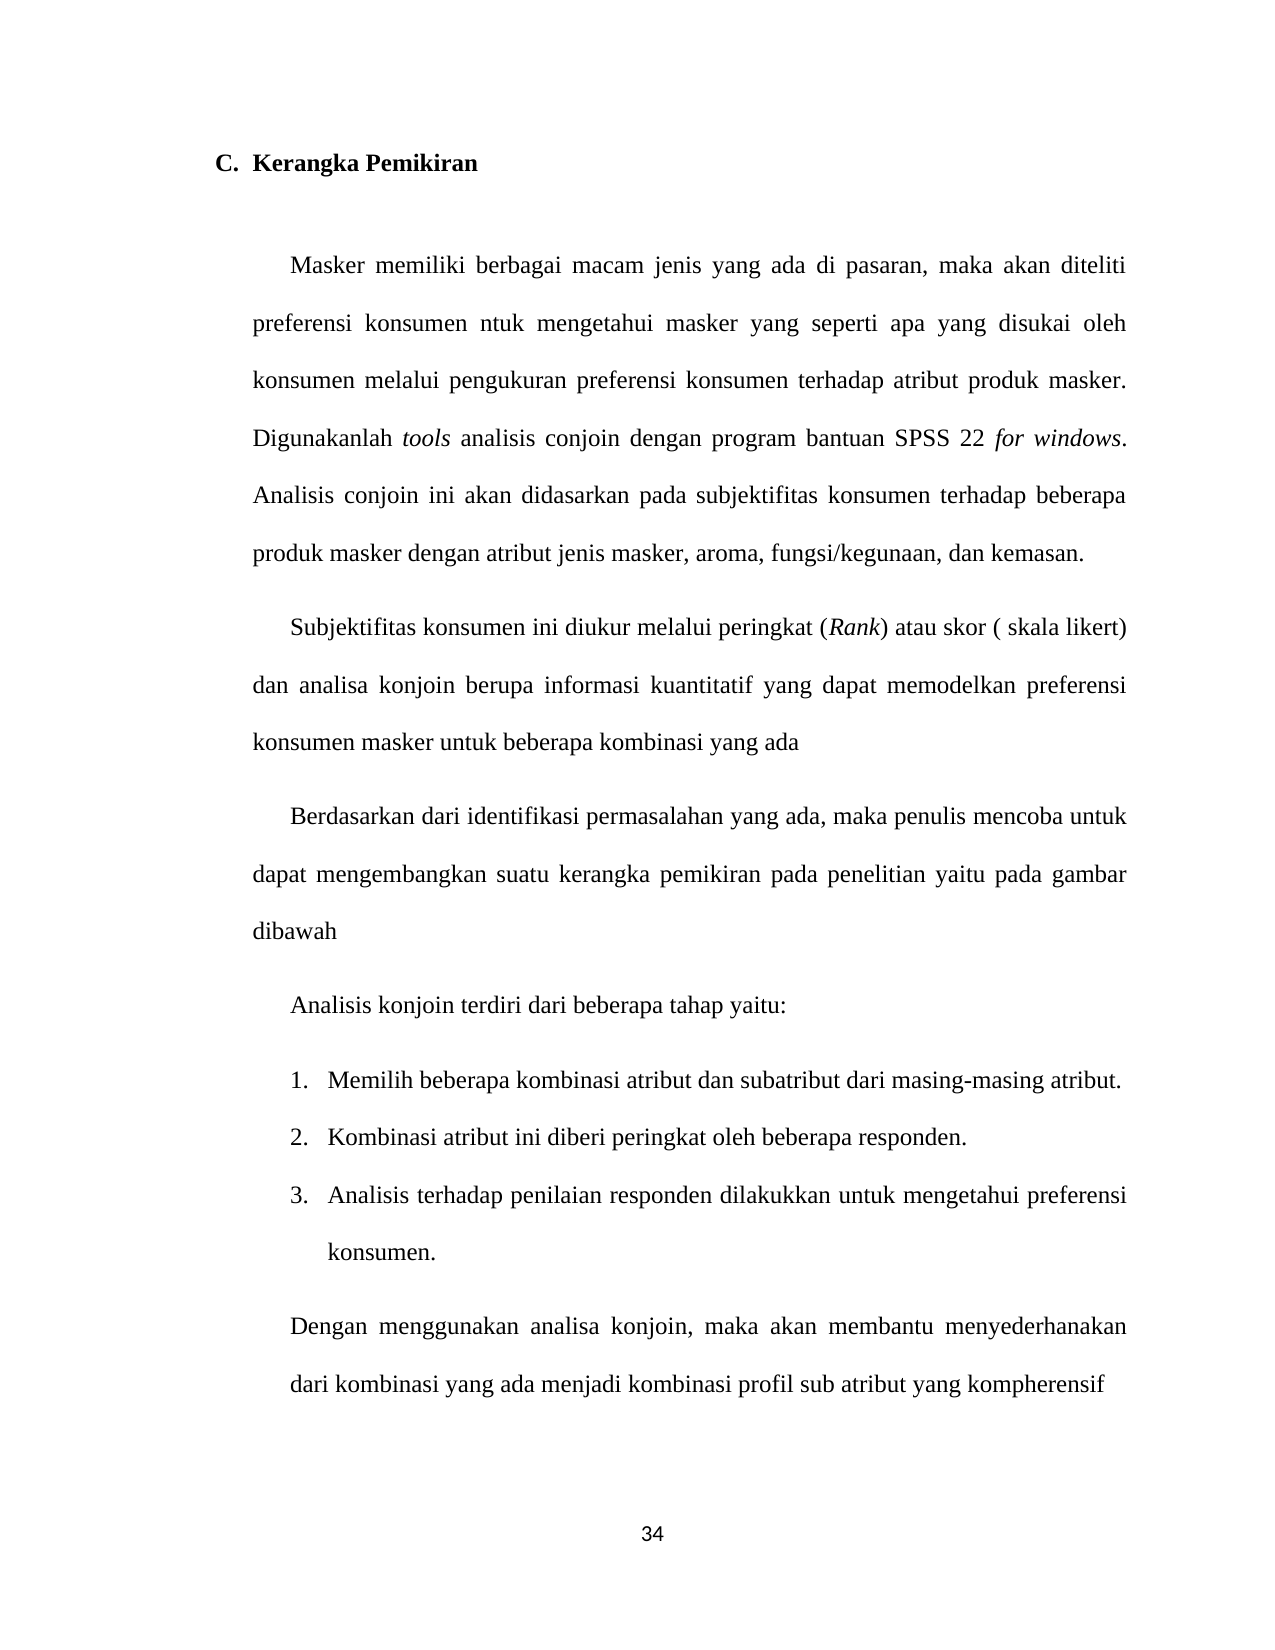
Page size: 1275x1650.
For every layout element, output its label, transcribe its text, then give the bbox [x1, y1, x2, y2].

text Subjektifitas konsumen ini diukur melalui peringkat (Rank) atau skor ( skala likert) dan analisa konjoin berupa informasi kuantitatif yang dapat memodelkan preferensi konsumen masker untuk beberapa kombinasi yang ada [252, 612, 1127, 756]
list Analisis terhadap penilaian responden dilakukkan untuk mengetahui preferensi konsumen. [290, 1180, 1127, 1266]
list Kerangka Pemikiran [215, 148, 1127, 176]
text Masker memiliki berbagai macam jenis yang ada di pasaran, maka akan diteliti preferensi konsumen ntuk mengetahui masker yang seperti apa yang disukai oleh konsumen melalui pengukuran preferensi konsumen terhadap atribut produk masker. Digunakanlah tools analisis conjoin dengan program bantuan SPSS 22 for windows. Analisis conjoin ini akan didasarkan pada subjektifitas konsumen terhadap beberapa produk masker dengan atribut jenis masker, aroma, fungsi/kegunaan, dan kemasan. [252, 251, 1127, 567]
text Dengan menggunakan analisa konjoin, maka akan membantu menyederhanakan dari kombinasi yang ada menjadi kombinasi profil sub atribut yang kompherensif [290, 1311, 1127, 1398]
list Memilih beberapa kombinasi atribut dan subatribut dari masing-masing atribut. [290, 1065, 1127, 1093]
list Kombinasi atribut ini diberi peringkat oleh beberapa responden. [290, 1122, 1127, 1151]
text Analisis konjoin terdiri dari beberapa tahap yaitu: [252, 991, 1127, 1019]
text Berdasarkan dari identifikasi permasalahan yang ada, maka penulis mencoba untuk dapat mengembangkan suatu kerangka pemikiran pada penelitian yaitu pada gambar dibawah [252, 801, 1127, 945]
